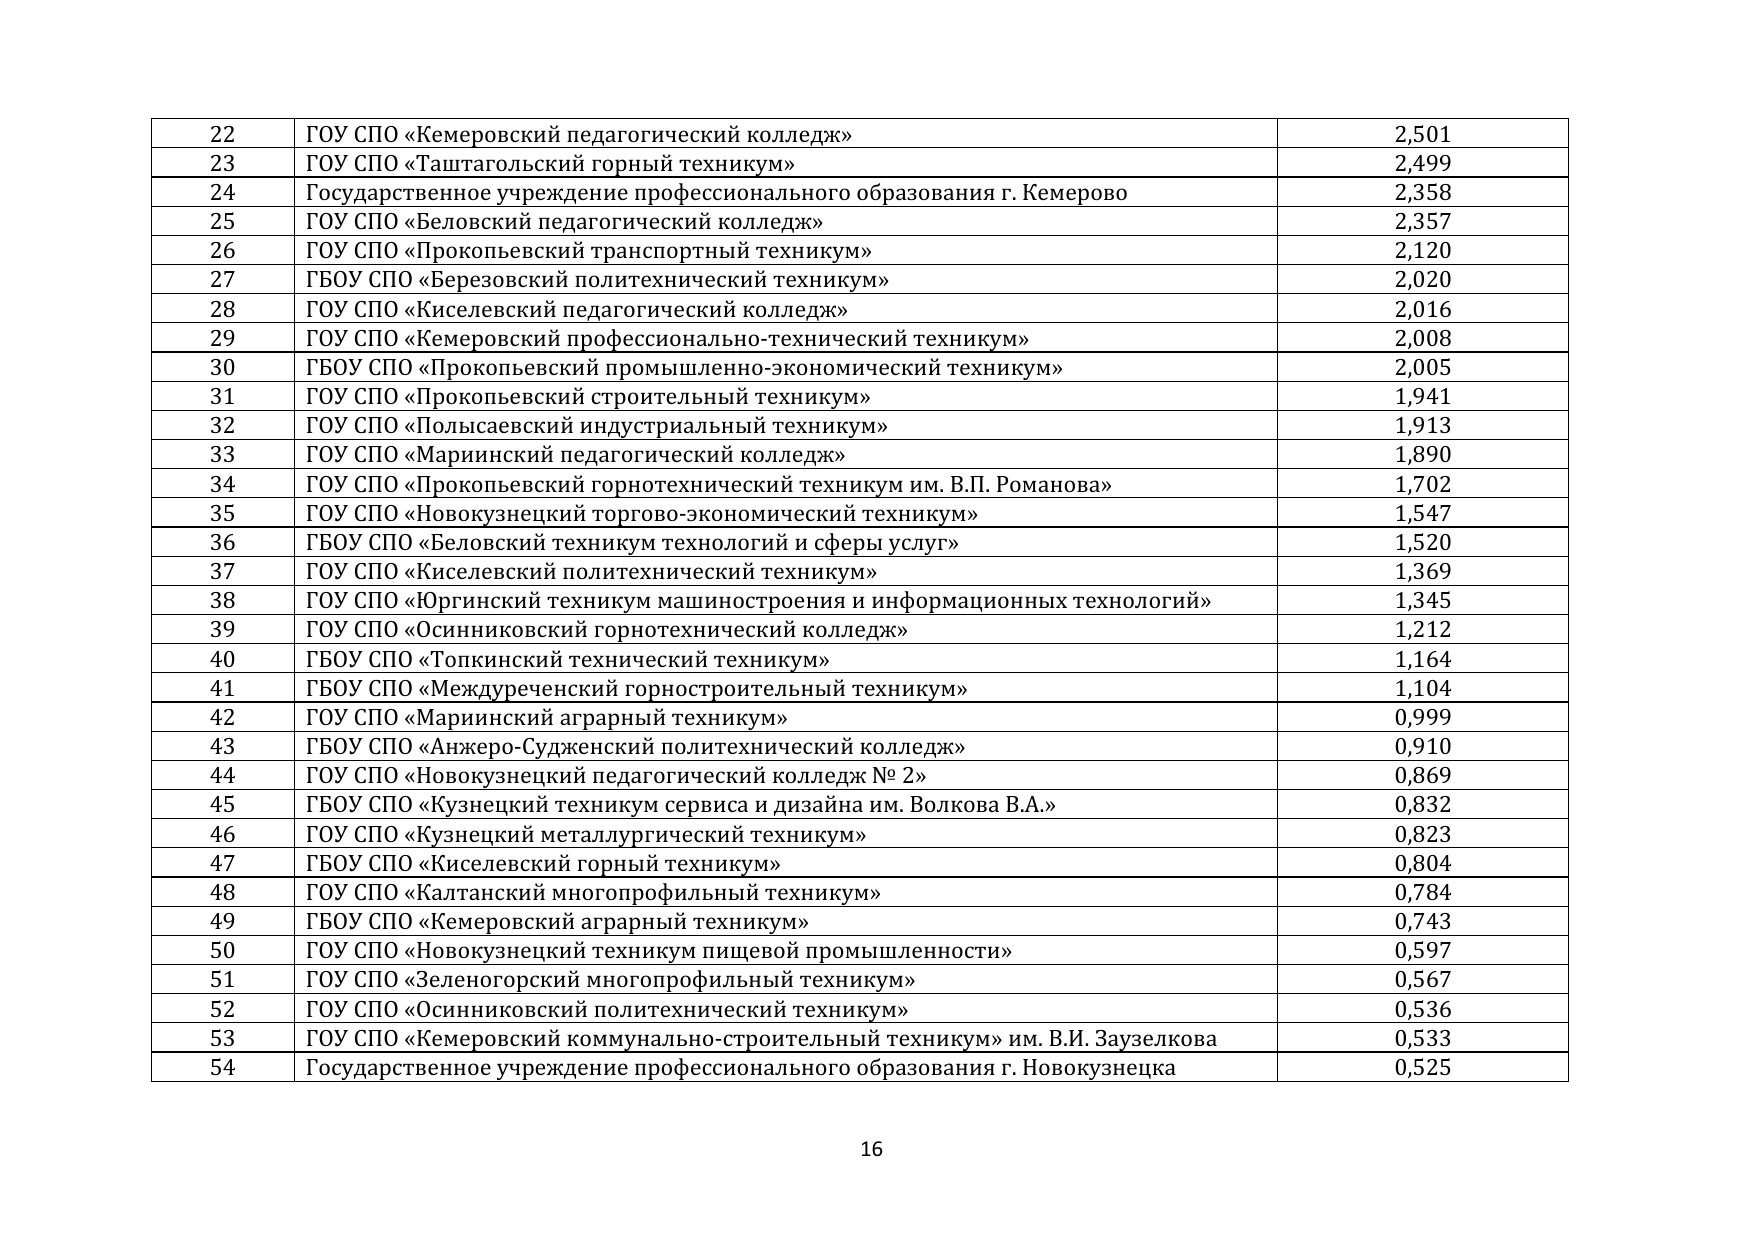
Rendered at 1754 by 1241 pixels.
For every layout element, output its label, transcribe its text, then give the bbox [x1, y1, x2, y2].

table_cell ГБОУ СПО «Березовский политехнический техникум» [295, 265, 1277, 293]
table_cell 46 [152, 819, 294, 847]
table_cell ГБОУ СПО «Киселевский горный техникум» [295, 848, 1277, 876]
table_cell 25 [152, 207, 294, 235]
table_cell 2,501 [1278, 119, 1568, 147]
table_cell 23 [152, 148, 294, 176]
table_cell 2,120 [1278, 236, 1568, 264]
table_cell ГБОУ СПО «Прокопьевский промышленно-экономический техникум» [295, 353, 1277, 381]
table_cell 27 [152, 265, 294, 293]
table_cell 2,016 [1278, 294, 1568, 322]
table_cell 22 [152, 119, 294, 147]
table_cell ГОУ СПО «Кемеровский педагогический колледж» [295, 119, 1277, 147]
table_cell 31 [152, 382, 294, 410]
table_cell 0,597 [1278, 936, 1568, 964]
table_cell 1,164 [1278, 644, 1568, 672]
table_cell ГОУ СПО «Новокузнецкий торгово-экономический техникум» [295, 498, 1277, 526]
table_cell 0,784 [1278, 878, 1568, 906]
table_cell 54 [152, 1053, 294, 1081]
table_cell 37 [152, 557, 294, 585]
table_cell ГОУ СПО «Прокопьевский транспортный техникум» [295, 236, 1277, 264]
table_cell 41 [152, 673, 294, 701]
table_cell ГОУ СПО «Киселевский политехнический техникум» [295, 557, 1277, 585]
table_cell 1,702 [1278, 469, 1568, 497]
table_cell 50 [152, 936, 294, 964]
table_cell 1,520 [1278, 528, 1568, 556]
table_cell ГБОУ СПО «Анжеро-Судженский политехнический колледж» [295, 732, 1277, 760]
table_cell ГОУ СПО «Калтанский многопрофильный техникум» [295, 878, 1277, 906]
table_cell 2,499 [1278, 148, 1568, 176]
table_cell ГОУ СПО «Юргинский техникум машиностроения и информационных технологий» [295, 586, 1277, 614]
table_cell 47 [152, 848, 294, 876]
table_cell ГОУ СПО «Таштагольский горный техникум» [295, 148, 1277, 176]
table_cell 0,869 [1278, 761, 1568, 789]
table_cell 1,890 [1278, 440, 1568, 468]
table_cell 44 [152, 761, 294, 789]
table_cell ГБОУ СПО «Кемеровский аграрный техникум» [295, 907, 1277, 935]
table_cell 29 [152, 323, 294, 351]
table_cell 34 [152, 469, 294, 497]
table_cell ГБОУ СПО «Междуреченский горностроительный техникум» [295, 673, 1277, 701]
table_cell ГОУ СПО «Мариинский аграрный техникум» [295, 703, 1277, 731]
table_cell 0,743 [1278, 907, 1568, 935]
table_cell 2,357 [1278, 207, 1568, 235]
table_cell 1,345 [1278, 586, 1568, 614]
table_cell 51 [152, 965, 294, 993]
table_cell 1,369 [1278, 557, 1568, 585]
table_cell Государственное учреждение профессионального образования г. Новокузнецка [295, 1053, 1277, 1081]
table_cell 33 [152, 440, 294, 468]
table_cell ГОУ СПО «Прокопьевский горнотехнический техникум им. В.П. Романова» [295, 469, 1277, 497]
table_cell 0,804 [1278, 848, 1568, 876]
table_cell ГОУ СПО «Киселевский педагогический колледж» [295, 294, 1277, 322]
table_cell 32 [152, 411, 294, 439]
table_cell 36 [152, 528, 294, 556]
table_cell ГОУ СПО «Кемеровский профессионально-технический техникум» [295, 323, 1277, 351]
table_cell 2,020 [1278, 265, 1568, 293]
table_cell 26 [152, 236, 294, 264]
table_cell ГБОУ СПО «Кузнецкий техникум сервиса и дизайна им. Волкова В.А.» [295, 790, 1277, 818]
table_cell 0,832 [1278, 790, 1568, 818]
table_cell ГОУ СПО «Беловский педагогический колледж» [295, 207, 1277, 235]
table_cell 0,567 [1278, 965, 1568, 993]
table_cell 0,823 [1278, 819, 1568, 847]
table_cell 2,008 [1278, 323, 1568, 351]
table_cell ГОУ СПО «Осинниковский политехнический техникум» [295, 994, 1277, 1022]
table_cell 52 [152, 994, 294, 1022]
table_cell ГБОУ СПО «Топкинский технический техникум» [295, 644, 1277, 672]
table_cell 1,104 [1278, 673, 1568, 701]
table_cell ГОУ СПО «Полысаевский индустриальный техникум» [295, 411, 1277, 439]
table_cell 35 [152, 498, 294, 526]
table_cell 48 [152, 878, 294, 906]
table_cell 40 [152, 644, 294, 672]
table_cell ГОУ СПО «Осинниковский горнотехнический колледж» [295, 615, 1277, 643]
table_cell ГОУ СПО «Новокузнецкий педагогический колледж № 2» [295, 761, 1277, 789]
table_cell 24 [152, 178, 294, 206]
table_cell ГОУ СПО «Новокузнецкий техникум пищевой промышленности» [295, 936, 1277, 964]
table_cell ГОУ СПО «Прокопьевский строительный техникум» [295, 382, 1277, 410]
table_cell 43 [152, 732, 294, 760]
table_cell 1,212 [1278, 615, 1568, 643]
table_cell ГОУ СПО «Кузнецкий металлургический техникум» [295, 819, 1277, 847]
table_cell 0,525 [1278, 1053, 1568, 1081]
table_cell 38 [152, 586, 294, 614]
table_cell 0,536 [1278, 994, 1568, 1022]
table_cell 0,533 [1278, 1023, 1568, 1051]
table_cell 0,999 [1278, 703, 1568, 731]
table_cell Государственное учреждение профессионального образования г. Кемерово [295, 178, 1277, 206]
table_cell ГОУ СПО «Зеленогорский многопрофильный техникум» [295, 965, 1277, 993]
table_cell ГОУ СПО «Мариинский педагогический колледж» [295, 440, 1277, 468]
table_cell 42 [152, 703, 294, 731]
table_cell 2,358 [1278, 178, 1568, 206]
table_cell 2,005 [1278, 353, 1568, 381]
table_cell 45 [152, 790, 294, 818]
table_cell 0,910 [1278, 732, 1568, 760]
table_cell 30 [152, 353, 294, 381]
table_cell ГБОУ СПО «Беловский техникум технологий и сферы услуг» [295, 528, 1277, 556]
table_cell 49 [152, 907, 294, 935]
table_cell 1,941 [1278, 382, 1568, 410]
table_cell ГОУ СПО «Кемеровский коммунально-строительный техникум» им. В.И. Заузелкова [295, 1023, 1277, 1051]
table_cell 1,547 [1278, 498, 1568, 526]
table_cell 28 [152, 294, 294, 322]
table_cell 53 [152, 1023, 294, 1051]
table_cell 39 [152, 615, 294, 643]
table_cell 1,913 [1278, 411, 1568, 439]
